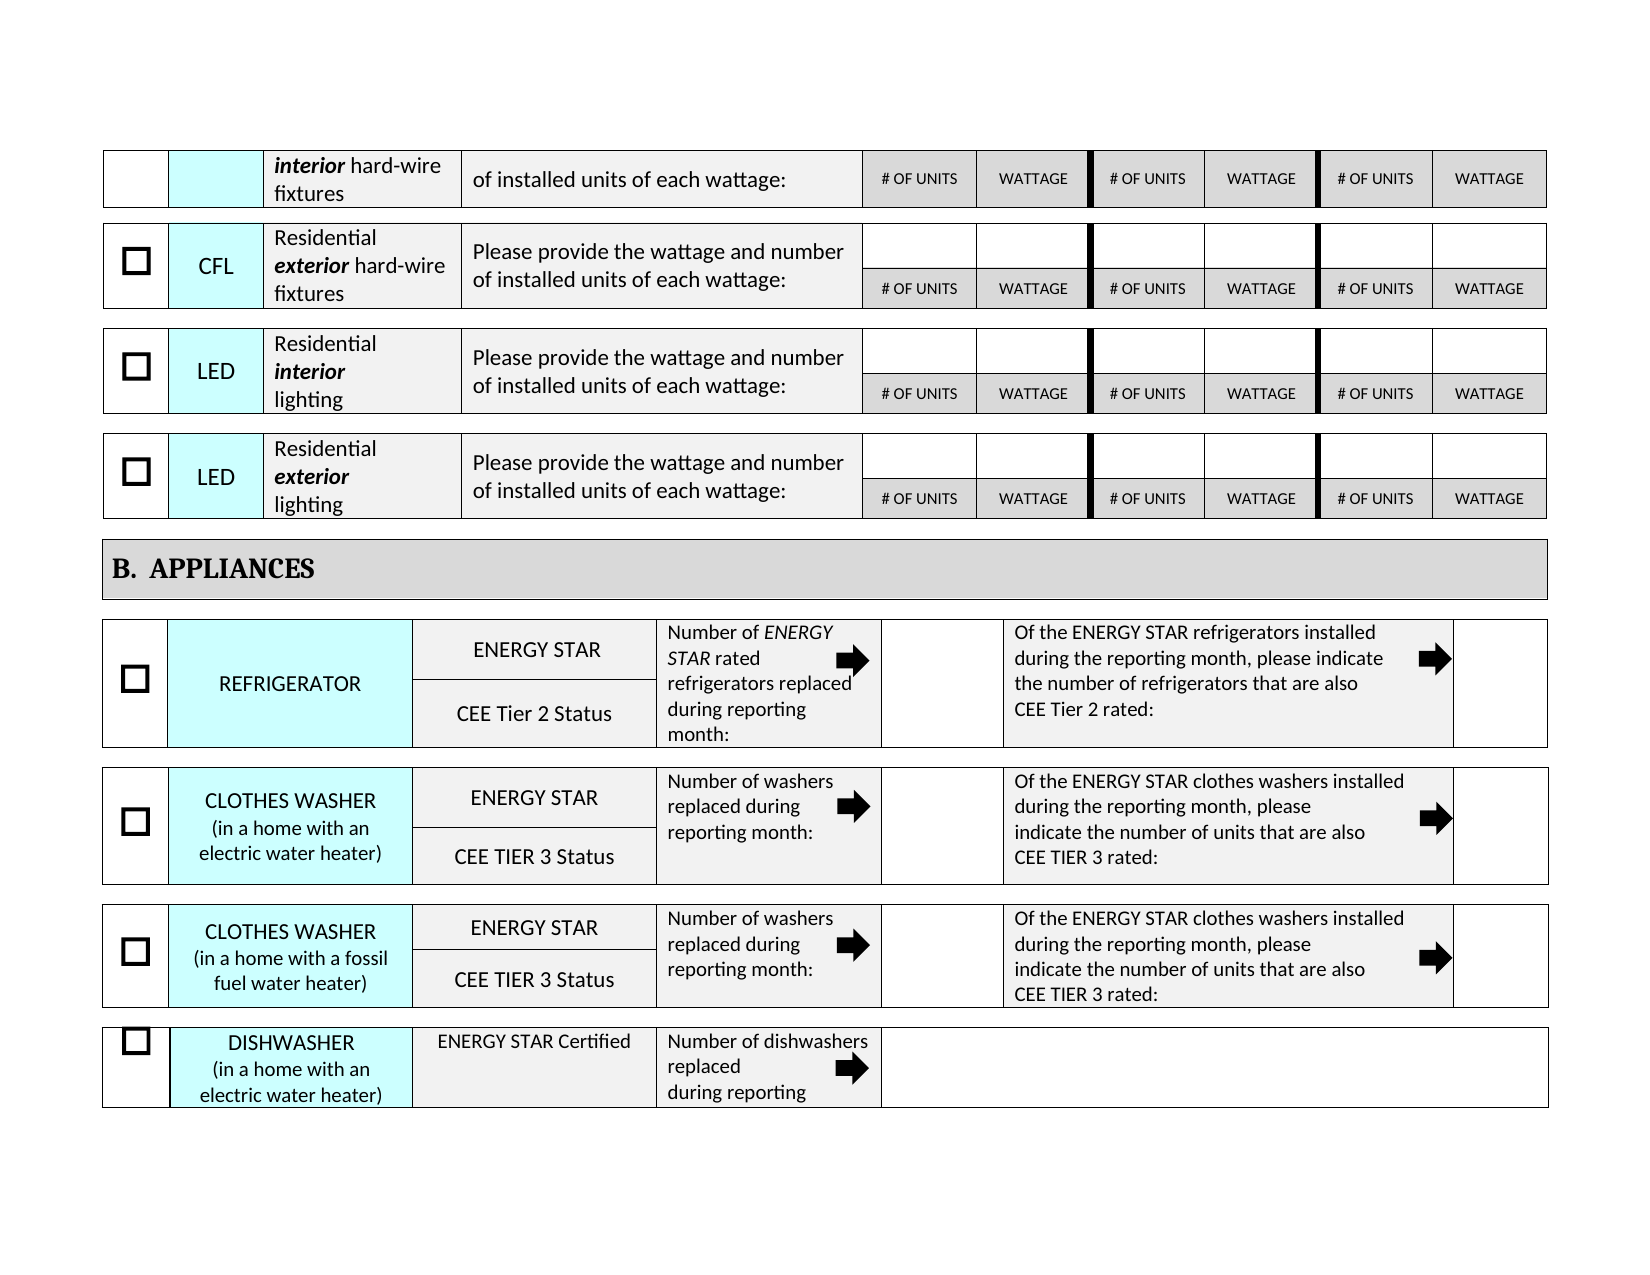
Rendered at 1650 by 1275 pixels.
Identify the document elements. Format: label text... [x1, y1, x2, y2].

table_header [1205, 224, 1315, 267]
table_header [977, 329, 1087, 373]
table_header [104, 434, 168, 518]
table_cell # OF UNITS [1321, 479, 1432, 518]
table_header CLOTHES WASHER (in a home with a fossil fuel water heater) [169, 905, 412, 1007]
table_header CFL [169, 151, 263, 207]
table_cell WATTAGE [1205, 479, 1315, 518]
table_header Number of washers replaced during reporting month: [657, 905, 881, 1007]
table_header [863, 329, 976, 373]
table_cell WATTAGE [1205, 269, 1315, 308]
table_header [1433, 434, 1546, 478]
table_cell CEE TIER 3 Status [413, 950, 656, 1007]
table_cell # OF UNITS [1094, 151, 1204, 207]
table_header [1094, 434, 1204, 478]
table_header Residential exterior hard-wire fixtures [264, 224, 461, 308]
table_cell WATTAGE [1433, 151, 1546, 207]
table_cell CEE TIER 3 Status [413, 828, 656, 884]
table_header [863, 434, 976, 478]
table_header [657, 1028, 881, 1107]
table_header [413, 1028, 656, 1107]
table_header [882, 1028, 1548, 1107]
table_header [103, 905, 168, 1007]
table_header [1454, 905, 1548, 1007]
table_header Residential interior lighting [264, 329, 461, 413]
table_header [1094, 224, 1204, 267]
table_header ENERGY STAR [413, 768, 656, 827]
table_header CLOTHES WASHER (in a home with an electric water heater) [169, 768, 412, 884]
table_header [103, 620, 167, 747]
table_header Please provide the wattage and number of installed units of each wattage: [462, 329, 862, 413]
table_header Please provide the wattage and number of installed units of each wattage: [462, 434, 862, 518]
table_header Number of ENERGY STAR rated refrigerators replaced during reporting month: [657, 620, 881, 747]
table_header [1433, 329, 1546, 373]
table_header [1321, 329, 1432, 373]
table_cell # OF UNITS [1094, 374, 1204, 413]
table_header Of the ENERGY STAR refrigerators installed during the reporting month, please indicate the number of refrigerators that are also CEE Tier 2 rated: [1004, 620, 1453, 747]
table_cell WATTAGE [1205, 374, 1315, 413]
table_header [1094, 329, 1204, 373]
table_header Of the ENERGY STAR clothes washers installed during the reporting month, please indicate the number of units that are also CEE TIER 3 rated: [1004, 905, 1453, 1007]
table_header CFL [169, 224, 263, 308]
table_cell # OF UNITS [863, 479, 976, 518]
table_cell # OF UNITS [1321, 374, 1432, 413]
table_cell # OF UNITS [863, 374, 976, 413]
table_header [882, 905, 1003, 1007]
table_cell WATTAGE [977, 151, 1087, 207]
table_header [171, 1028, 412, 1107]
table_cell # OF UNITS [863, 269, 976, 308]
table_header [103, 768, 168, 884]
table_cell # OF UNITS [863, 151, 976, 207]
table_header [104, 151, 168, 207]
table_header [462, 151, 862, 207]
table_header LED [169, 434, 263, 518]
table_header [1433, 224, 1546, 267]
table_cell # OF UNITS [1094, 269, 1204, 308]
table_header [977, 434, 1087, 478]
table_cell # OF UNITS [1321, 151, 1432, 207]
table_cell WATTAGE [977, 374, 1087, 413]
table_cell WATTAGE [1433, 269, 1546, 308]
table_header [1454, 768, 1548, 884]
table_header REFRIGERATOR [168, 620, 412, 747]
table_header Of the ENERGY STAR clothes washers installed during the reporting month, please indicate the number of units that are also CEE TIER 3 rated: [1004, 768, 1453, 884]
table_header APPLIANCES [103, 540, 1547, 598]
table_header [104, 224, 168, 308]
table_header [104, 329, 168, 413]
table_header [264, 151, 461, 207]
table_header Please provide the wattage and number of installed units of each wattage: [462, 224, 862, 308]
table_header [882, 620, 1003, 747]
table_cell WATTAGE [977, 269, 1087, 308]
table_header [1205, 329, 1315, 373]
table_cell # OF UNITS [1094, 479, 1204, 518]
table_header [882, 768, 1003, 884]
table_header [103, 1028, 169, 1107]
table_cell CEE Tier 2 Status [413, 680, 656, 747]
table_header ENERGY STAR [413, 905, 656, 949]
table_cell WATTAGE [977, 479, 1087, 518]
table_header Number of washers replaced during reporting month: [657, 768, 881, 884]
table_cell # OF UNITS [1321, 269, 1432, 308]
table_header [1454, 620, 1547, 747]
table_cell WATTAGE [1433, 479, 1546, 518]
table_header [1321, 224, 1432, 267]
table_header LED [169, 329, 263, 413]
table_header [863, 224, 976, 267]
table_cell WATTAGE [1433, 374, 1546, 413]
table_header [977, 224, 1087, 267]
table_cell WATTAGE [1205, 151, 1315, 207]
table_header [1321, 434, 1432, 478]
table_header [1205, 434, 1315, 478]
table_header Residential exterior lighting [264, 434, 461, 518]
table_header ENERGY STAR [413, 620, 656, 679]
